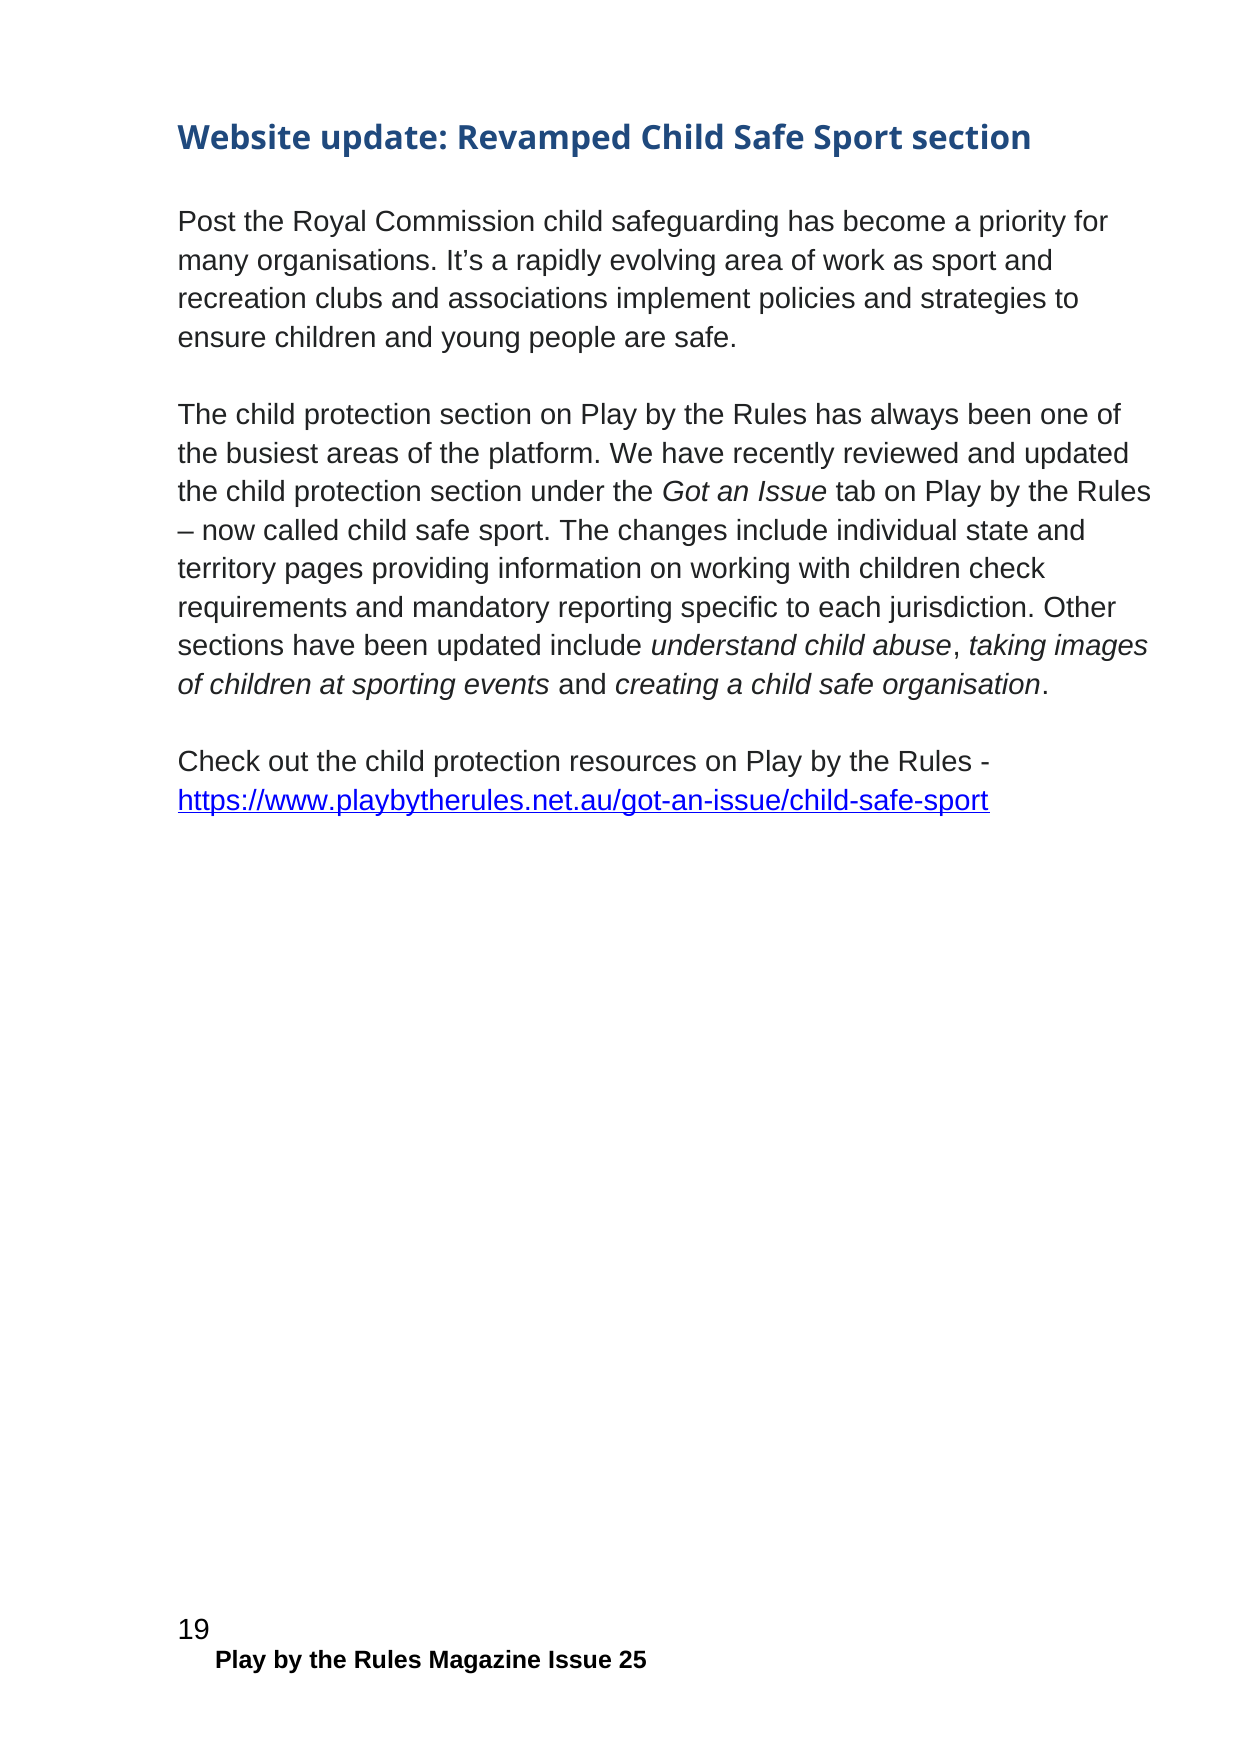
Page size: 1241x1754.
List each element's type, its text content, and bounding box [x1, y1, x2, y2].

subtitle Website update: Revamped Child Safe Sport section [177, 114, 1152, 159]
text The child protection section on Play by the Rules has always been one of the busiest areas of the platform. We have recently reviewed and updated the child protection section under the Got an Issue tab on Play by the Rules – now called child safe sport. The changes include individual state and territory pages providing information on working with children check requirements and mandatory reporting specific to each jurisdiction. Other sections have been updated include understand child abuse, taking images of children at sporting events and creating a child safe organisation. [177, 397, 1152, 700]
text Post the Royal Commission child safeguarding has become a priority for many organisations. It’s a rapidly evolving area of work as sport and recreation clubs and associations implement policies and strategies to ensure children and young people are safe. [177, 204, 1152, 353]
text Check out the child protection resources on Play by the Rules - https://www.playbytherules.net.au/got-an-issue/child-safe-sport [177, 744, 1152, 816]
